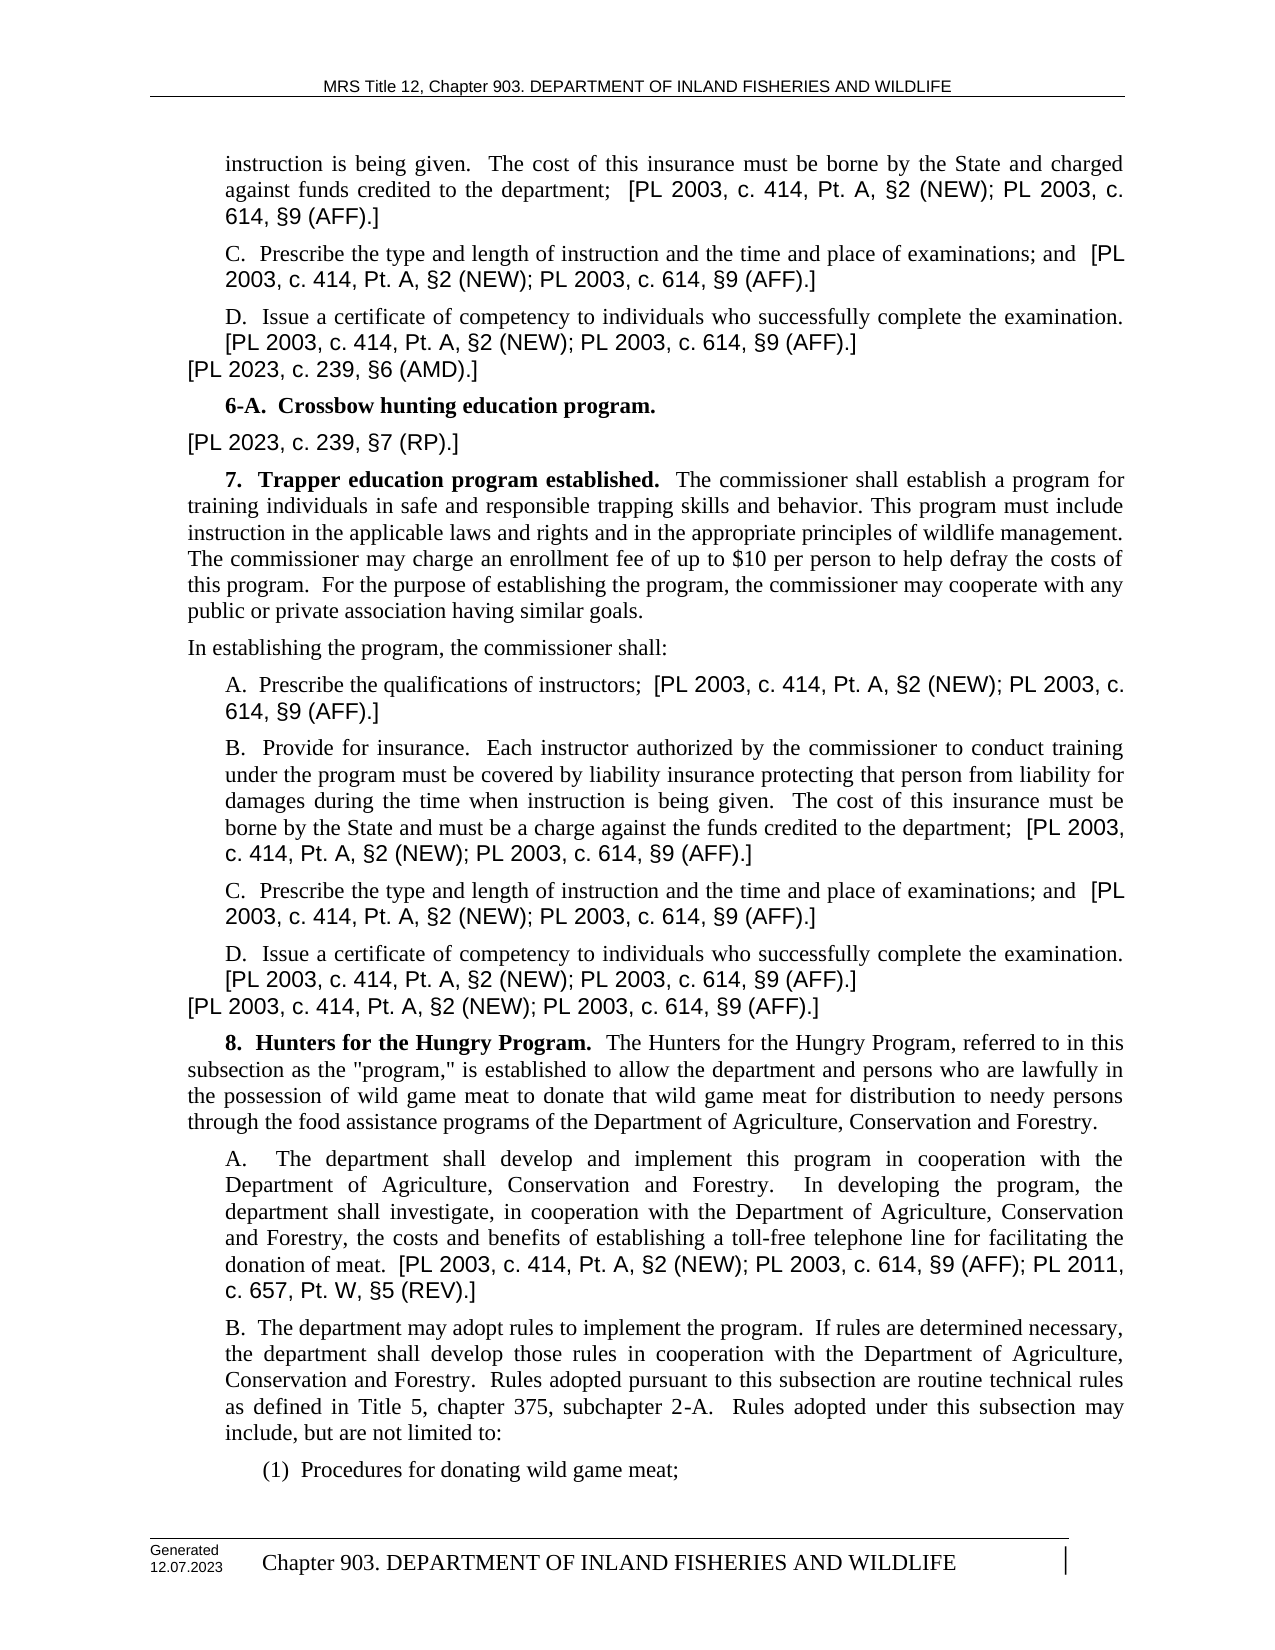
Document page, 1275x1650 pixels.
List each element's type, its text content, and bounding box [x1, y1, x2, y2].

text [225, 150, 1125, 229]
text In establishing the program, the commissioner shall: [187, 634, 1125, 661]
text D. Issue a certificate of competency to individuals who successfully complete the examination. [PL 2003, c. 414, Pt. A, §2 (NEW); PL 2003, c. 614, §9 (AFF).] [225, 940, 1125, 993]
text D. Issue a certificate of competency to individuals who successfully complete the examination. [PL 2003, c. 414, Pt. A, §2 (NEW); PL 2003, c. 614, §9 (AFF).] [225, 303, 1125, 356]
text C. Prescribe the type and length of instruction and the time and place of examinations; and [PL 2003, c. 414, Pt. A, §2 (NEW); PL 2003, c. 614, §9 (AFF).] [225, 877, 1125, 929]
text A. The department shall develop and implement this program in cooperation with the Department of Agriculture, Conservation and Forestry. In developing the program, the department shall investigate, in cooperation with the Department of Agriculture, Conservation and Forestry, the costs and benefits of establishing a toll-free telephone line for facilitating the donation of meat. [PL 2003, c. 414, Pt. A, §2 (NEW); PL 2003, c. 614, §9 (AFF); PL 2011, c. 657, Pt. W, §5 (REV).] [225, 1145, 1125, 1303]
text [PL 2023, c. 239, §7 (RP).] [187, 429, 1125, 455]
text (1) Procedures for donating wild game meat; [262, 1456, 1125, 1482]
text 6-A. Crossbow hunting education program. [187, 392, 1125, 419]
text [PL 2023, c. 239, §6 (AMD).] [187, 356, 1125, 382]
text B. The department may adopt rules to implement the program. If rules are determined necessary, the department shall develop those rules in cooperation with the Department of Agriculture, Conservation and Forestry. Rules adopted pursuant to this subsection are routine technical rules as defined in Title 5, chapter 375, subchapter 2‑A. Rules adopted under this subsection may include, but are not limited to: [225, 1314, 1125, 1446]
text C. Prescribe the type and length of instruction and the time and place of examinations; and [PL 2003, c. 414, Pt. A, §2 (NEW); PL 2003, c. 614, §9 (AFF).] [225, 239, 1125, 292]
text [PL 2003, c. 414, Pt. A, §2 (NEW); PL 2003, c. 614, §9 (AFF).] [187, 993, 1125, 1019]
text 7. Trapper education program established. The commissioner shall establish a program for training individuals in safe and responsible trapping skills and behavior. This program must include instruction in the applicable laws and rights and in the appropriate principles of wildlife management. The commissioner may charge an enrollment fee of up to $10 per person to help defray the costs of this program. For the purpose of establishing the program, the commissioner may cooperate with any public or private association having similar goals. [187, 466, 1125, 624]
text B. Provide for insurance. Each instructor authorized by the commissioner to conduct training under the program must be covered by liability insurance protecting that person from liability for damages during the time when instruction is being given. The cost of this insurance must be borne by the State and must be a charge against the funds credited to the department; [PL 2003, c. 414, Pt. A, §2 (NEW); PL 2003, c. 614, §9 (AFF).] [225, 734, 1125, 866]
text 8. Hunters for the Hungry Program. The Hunters for the Hungry Program, referred to in this subsection as the "program," is established to allow the department and persons who are lawfully in the possession of wild game meat to donate that wild game meat for distribution to needy persons through the food assistance programs of the Department of Agriculture, Conservation and Forestry. [187, 1029, 1125, 1135]
text A. Prescribe the qualifications of instructors; [PL 2003, c. 414, Pt. A, §2 (NEW); PL 2003, c. 614, §9 (AFF).] [225, 671, 1125, 724]
